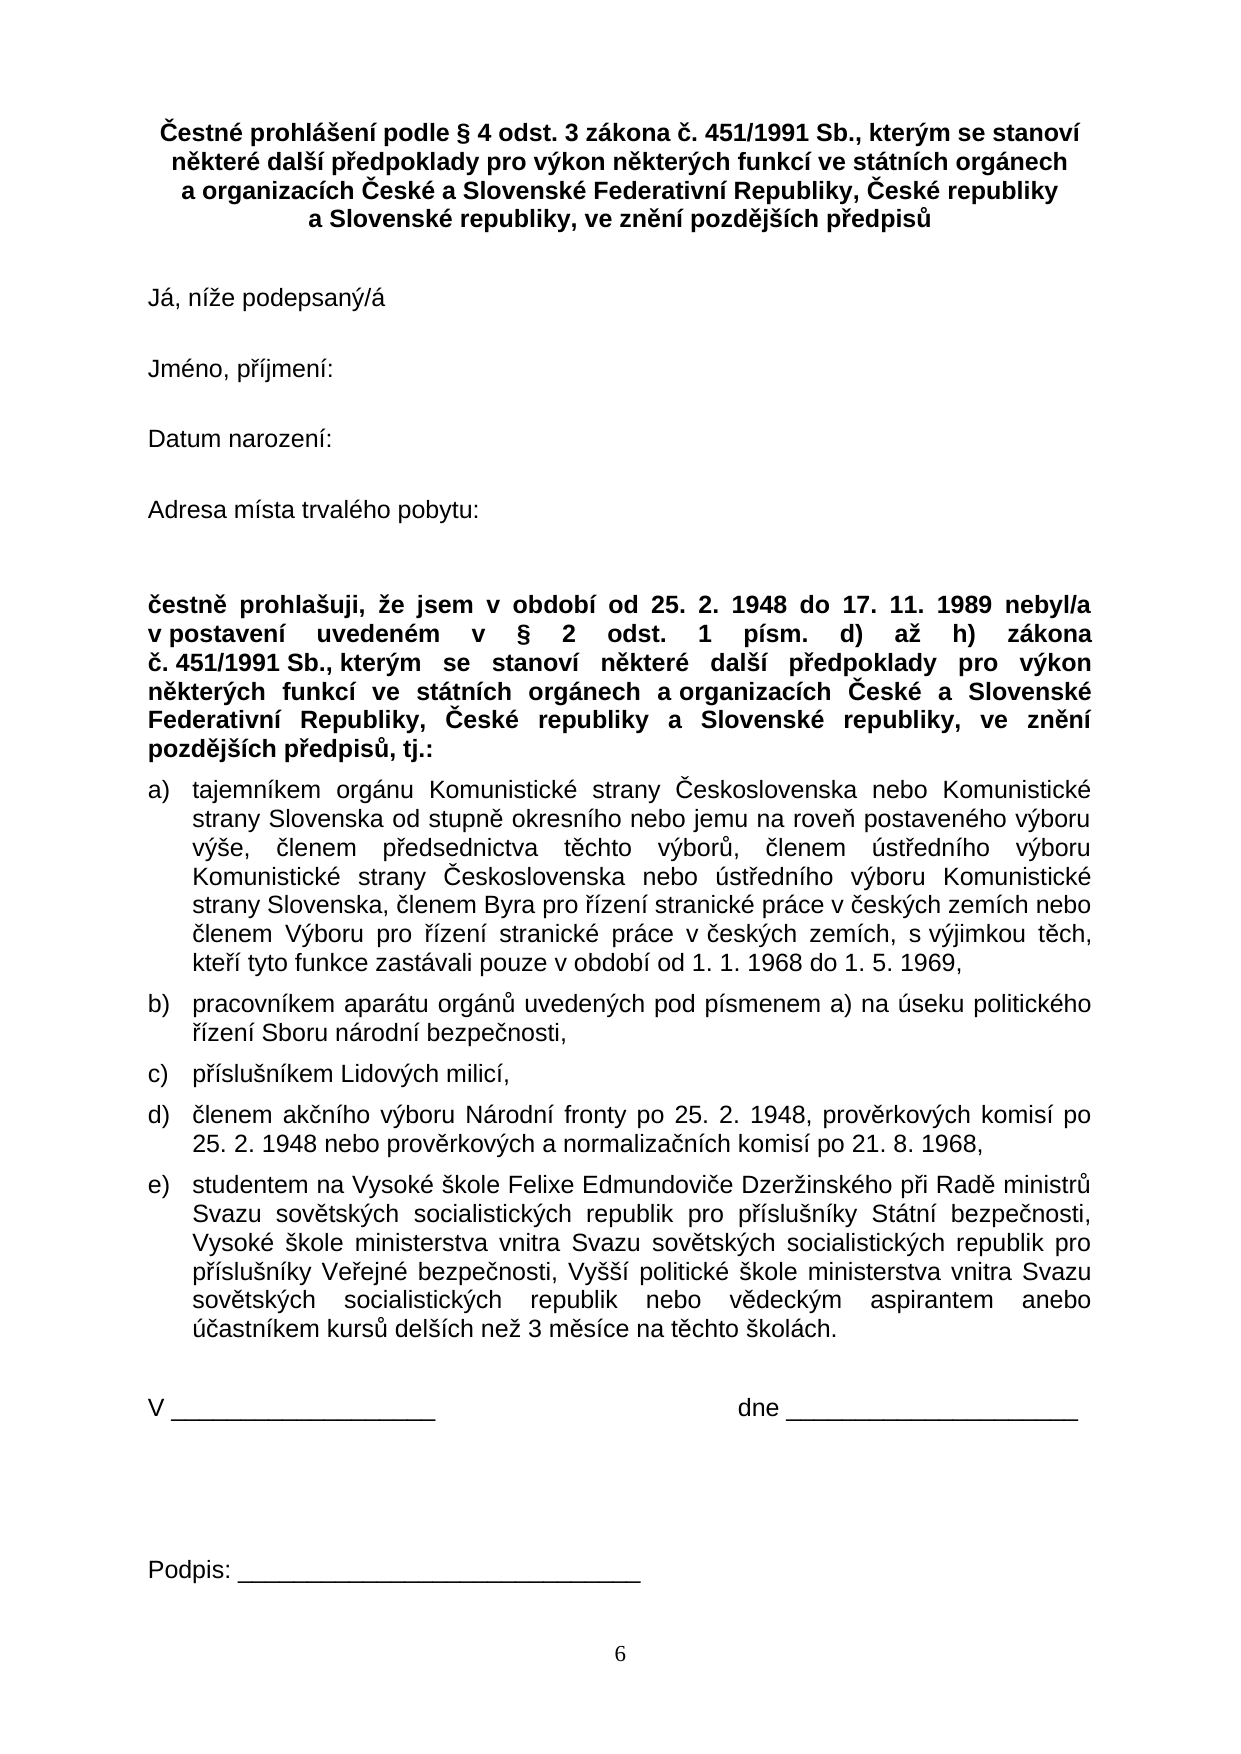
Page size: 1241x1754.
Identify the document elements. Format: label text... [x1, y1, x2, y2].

text Čestné prohlášení podle § 4 odst. 3 zákona č. 451/1991 Sb., kterým se stanoví některé další předpoklady pro výkon některých funkcí ve státních orgánech a organizacích České a Slovenské Federativní Republiky, České republiky a Slovenské republiky, ve znění pozdějších předpisů [148, 118, 1092, 233]
text Adresa místa trvalého pobytu: [148, 495, 1092, 523]
text Datum narození: [148, 424, 1092, 453]
list členem akčního výboru Národní fronty po 25. 2. 1948, prověrkových komisí po 25. 2. 1948 nebo prověrkových a normalizačních komisí po 21. 8. 1968, [148, 1100, 1092, 1158]
text Podpis: _____________________________ [148, 1554, 1092, 1583]
text čestně prohlašuji, že jsem v období od 25. 2. 1948 do 17. 11. 1989 nebyl/a v postavení uvedeném v § 2 odst. 1 písm. d) až h) zákona č. 451/1991 Sb., kterým se stanoví některé další předpoklady pro výkon některých funkcí ve státních orgánech a organizacích České a Slovenské Federativní Republiky, České republiky a Slovenské republiky, ve znění pozdějších předpisů, tj.: [148, 590, 1092, 763]
text Já, níže podepsaný/á [148, 283, 1092, 312]
list studentem na Vysoké škole Felixe Edmundoviče Dzeržinského při Radě ministrů Svazu sovětských socialistických republik pro příslušníky Státní bezpečnosti, Vysoké škole ministerstva vnitra Svazu sovětských socialistických republik pro příslušníky Veřejné bezpečnosti, Vyšší politické škole ministerstva vnitra Svazu sovětských socialistických republik nebo vědeckým aspirantem anebo účastníkem kursů delších než 3 měsíce na těchto školách. [148, 1170, 1092, 1343]
list pracovníkem aparátu orgánů uvedených pod písmenem a) na úseku politického řízení Sboru národní bezpečnosti, [148, 989, 1092, 1046]
text V ___________________ dne _____________________ [148, 1393, 1092, 1421]
list tajemníkem orgánu Komunistické strany Československa nebo Komunistické strany Slovenska od stupně okresního nebo jemu na roveň postaveného výboru výše, členem předsednictva těchto výborů, členem ústředního výboru Komunistické strany Československa nebo ústředního výboru Komunistické strany Slovenska, členem Byra pro řízení stranické práce v českých zemích nebo členem Výboru pro řízení stranické práce v českých zemích, s výjimkou těch, kteří tyto funkce zastávali pouze v období od 1. 1. 1968 do 1. 5. 1969, [148, 775, 1092, 976]
list příslušníkem Lidových milicí, [148, 1059, 1092, 1088]
text Jméno, příjmení: [148, 354, 1092, 382]
